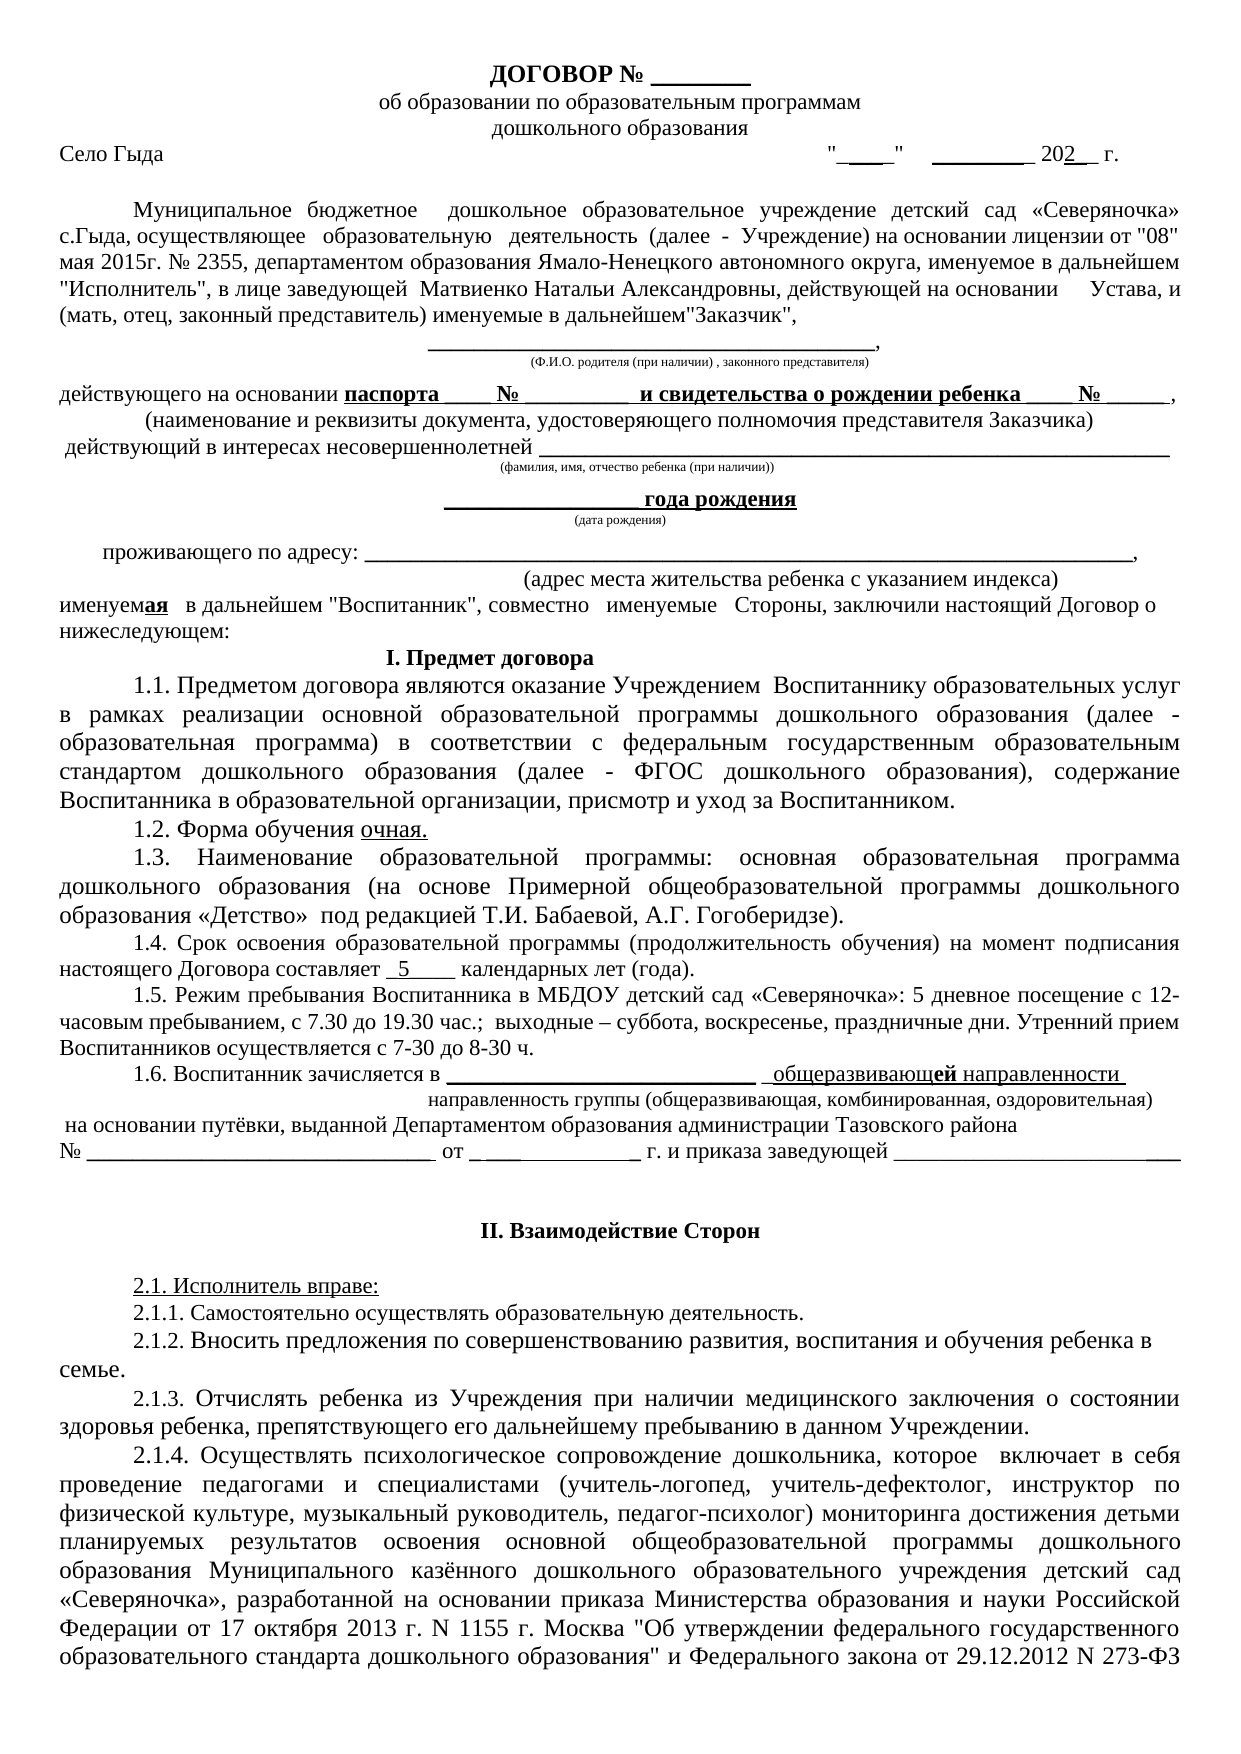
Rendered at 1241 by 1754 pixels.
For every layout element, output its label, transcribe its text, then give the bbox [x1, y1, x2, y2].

subtitle направленность группы (общеразвивающая, комбинированная, оздоровительная) [428, 1087, 1181, 1111]
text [59, 1440, 1181, 1670]
text (дата рождения) проживающего по адресу: ___________________________________________________________________, (адрес места жительства ребенка с указанием индекса) [59, 512, 1181, 591]
text 1.1. Предметом договора являются оказание Учреждением Воспитаннику образовательных услуг в рамках реализации основной образовательной программы дошкольного образования (далее - образовательная программа) в соответствии с федеральным государственным образовательным стандартом дошкольного образования (далее - ФГОС дошкольного образования), содержание Воспитанника в образовательной организации, присмотр и уход за Воспитанником. [59, 670, 1181, 814]
subtitle № ______________________________ от _ ___ _ г. и приказа заведующей _________________________ [59, 1137, 1181, 1164]
text Село Гыда "_____" _________ 202__ г. [59, 141, 1181, 167]
subtitle на основании путёвки, выданной Департаментом образования администрации Тазовского района [59, 1111, 1181, 1137]
text 1.6. Воспитанник зачисляется в ___________________________ _общеразвивающей направленности [59, 1061, 1181, 1087]
text I. Предмет договора [59, 644, 1181, 670]
text _________________ года рождения [59, 486, 1181, 512]
text 1.2. Форма обучения очная. [59, 814, 1181, 842]
text 1.5. Режим пребывания Воспитанника в МБДОУ детский сад «Северяночка»: 5 дневное посещение с 12-часовым пребыванием, с 7.30 до 19.30 час.; выходные – суббота, воскресенье, праздничные дни. Утренний прием Воспитанников осуществляется с 7-30 до 8-30 ч. [59, 981, 1181, 1061]
text 1.4. Срок освоения образовательной программы (продолжительность обучения) на момент подписания настоящего Договора составляет _5____ календарных лет (года). [59, 929, 1181, 981]
text 2.1. Исполнитель вправе: 2.1.1. Самостоятельно осуществлять образовательную деятельность. [133, 1272, 1181, 1325]
text ДОГОВОР № ________ об образовании по образовательным программам дошкольного образования [59, 59, 1181, 141]
text действующего на основании паспорта ____ № _________ и свидетельства о рождении ребенка ____ № _____ , (наименование и реквизиты документа, удостоверяющего полномочия представителя Заказчика) действующий в интересах несовершеннолетней _______________________________________________________ (фамилия, имя, отчество ребенка (при наличии)) [59, 380, 1181, 486]
text 1.3. Наименование образовательной программы: основная образовательная программа дошкольного образования (на основе Примерной общеобразовательной программы дошкольного образования «Детство» под редакцией Т.И. Бабаевой, А.Г. Гогоберидзе). [59, 842, 1181, 929]
text именуемая в дальнейшем "Воспитанник", совместно именуемые Стороны, заключили настоящий Договор о нижеследующем: [59, 591, 1181, 644]
text 2.1.2. Вносить предложения по совершенствованию развития, воспитания и обучения ребенка в семье. [59, 1325, 1181, 1383]
text _______________________________________, (Ф.И.О. родителя (при наличии) , законного представителя) [59, 327, 1181, 380]
text 2.1.3. Отчислять ребенка из Учреждения при наличии медицинского заключения о состоянии здоровья ребенка, препятствующего его дальнейшему пребыванию в данном Учреждении. [59, 1383, 1181, 1440]
subtitle II. Взаимодействие Сторон [59, 1217, 1181, 1243]
text Муниципальное бюджетное дошкольное образовательное учреждение детский сад «Северяночка» с.Гыда, осуществляющее образовательную деятельность (далее - Учреждение) на основании лицензии от "08" мая 2015г. № 2355, департаментом образования Ямало-Ненецкого автономного округа, именуемое в дальнейшем "Исполнитель", в лице заведующей Матвиенко Натальи Александровны, действующей на основании Устава, и (мать, отец, законный представитель) именуемые в дальнейшем"Заказчик", [59, 196, 1181, 327]
